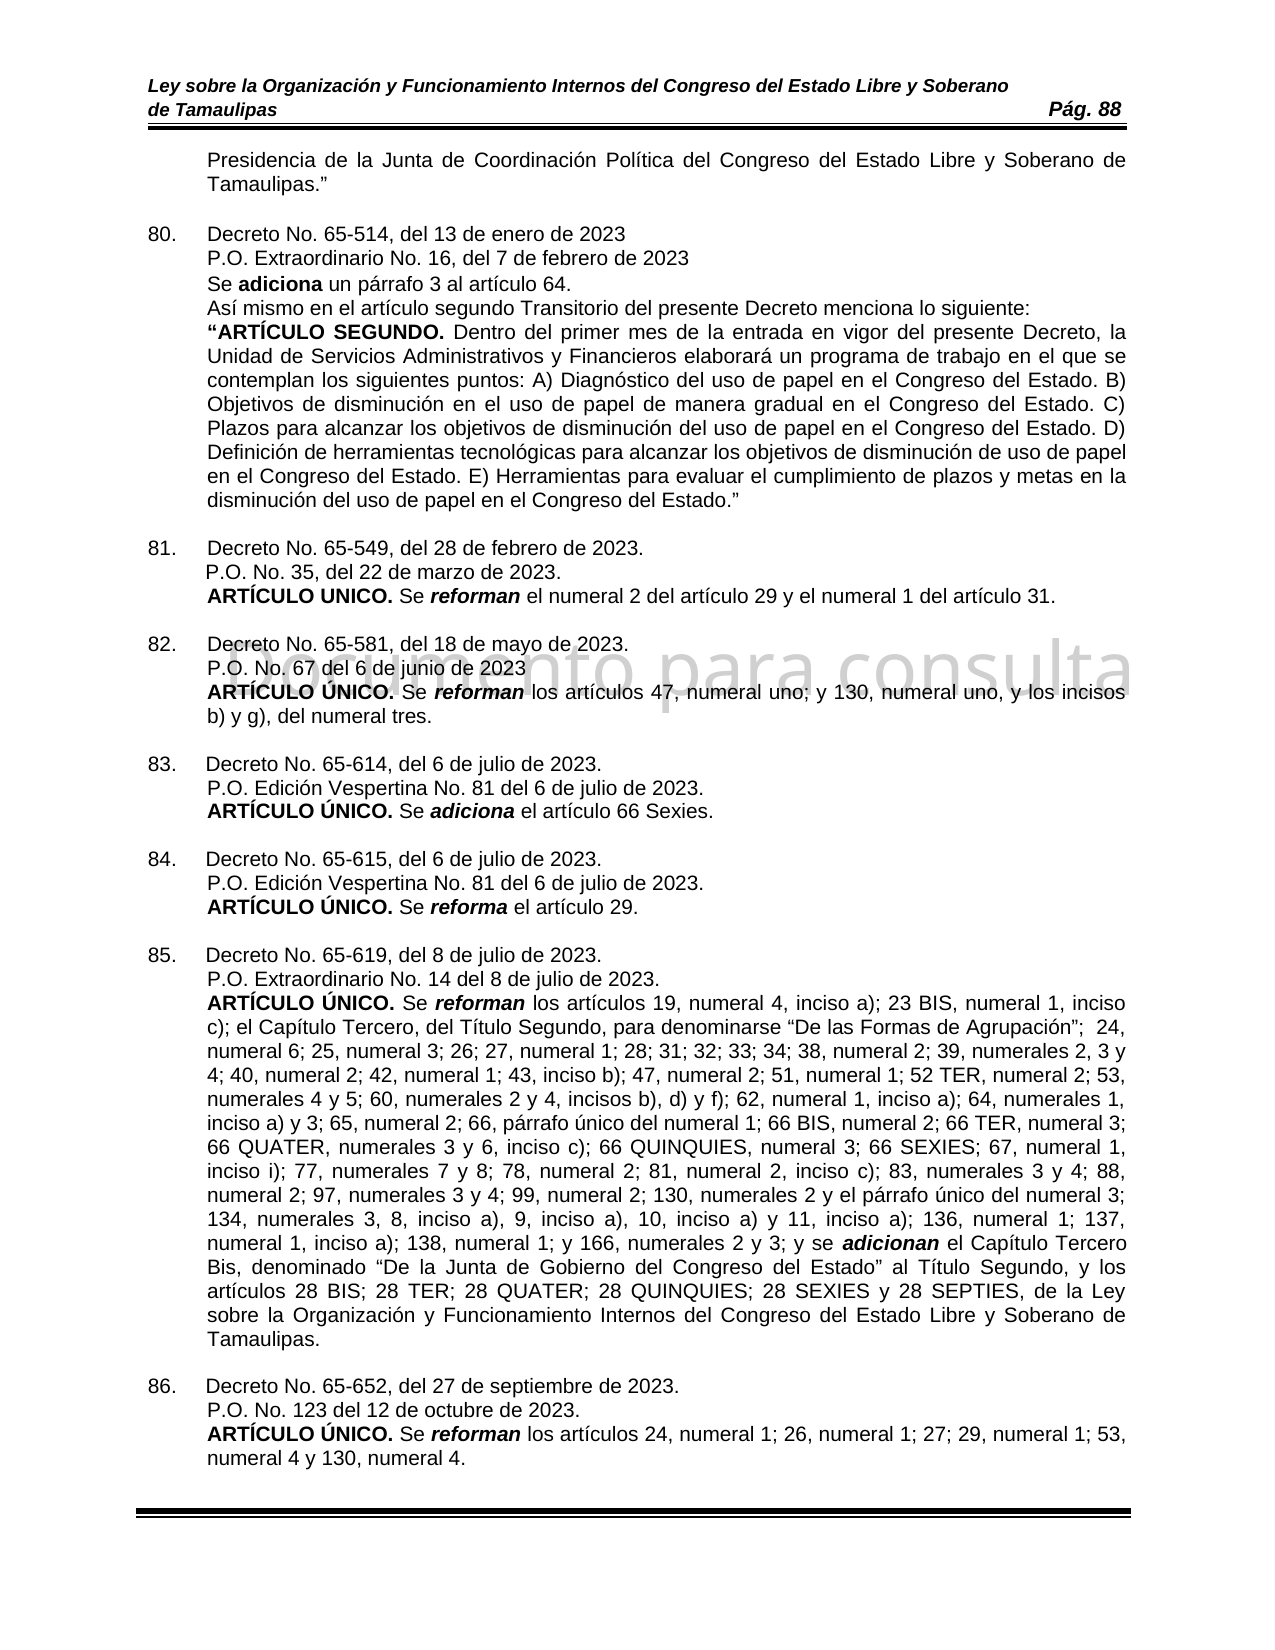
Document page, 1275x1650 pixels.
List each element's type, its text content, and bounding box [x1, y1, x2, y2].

text P.O. No. 123 del 12 de octubre de 2023. [207, 1398, 1127, 1422]
text P.O. Extraordinario No. 16, del 7 de febrero de 2023 [148, 246, 1127, 270]
text ARTÍCULO ÚNICO. Se adiciona el artículo 66 Sexies. [207, 799, 1127, 823]
text P.O. No. 35, del 22 de marzo de 2023. [148, 560, 1127, 584]
text ARTÍCULO ÚNICO. Se reforman los artículos 19, numeral 4, inciso a); 23 BIS, numeral 1, inciso c); el Capítulo Tercero, del Título Segundo, para denominarse “De las Formas de Agrupación”; 24, numeral 6; 25, numeral 3; 26; 27, numeral 1; 28; 31; 32; 33; 34; 38, numeral 2; 39, numerales 2, 3 y 4; 40, numeral 2; 42, numeral 1; 43, inciso b); 47, numeral 2; 51, numeral 1; 52 TER, numeral 2; 53, numerales 4 y 5; 60, numerales 2 y 4, incisos b), d) y f); 62, numeral 1, inciso a); 64, numerales 1, inciso a) y 3; 65, numeral 2; 66, párrafo único del numeral 1; 66 BIS, numeral 2; 66 TER, numeral 3; 66 QUATER, numerales 3 y 6, inciso c); 66 QUINQUIES, numeral 3; 66 SEXIES; 67, numeral 1, inciso i); 77, numerales 7 y 8; 78, numeral 2; 81, numeral 2, inciso c); 83, numerales 3 y 4; 88, numeral 2; 97, numerales 3 y 4; 99, numeral 2; 130, numerales 2 y el párrafo único del numeral 3; 134, numerales 3, 8, inciso a), 9, inciso a), 10, inciso a) y 11, inciso a); 136, numeral 1; 137, numeral 1, inciso a); 138, numeral 1; y 166, numerales 2 y 3; y se adicionan el Capítulo Tercero Bis, denominado “De la Junta de Gobierno del Congreso del Estado” al Título Segundo, y los artículos 28 BIS; 28 TER; 28 QUATER; 28 QUINQUIES; 28 SEXIES y 28 SEPTIES, de la Ley sobre la Organización y Funcionamiento Internos del Congreso del Estado Libre y Soberano de Tamaulipas. [207, 991, 1127, 1350]
text Se adiciona un párrafo 3 al artículo 64. [148, 272, 1127, 296]
text P.O. Edición Vespertina No. 81 del 6 de julio de 2023. [207, 871, 1127, 895]
text ARTÍCULO ÚNICO. Se reforma el artículo 29. [207, 895, 1127, 919]
text ARTÍCULO ÚNICO. Se reforman los artículos 47, numeral uno; y 130, numeral uno, y los incisos b) y g), del numeral tres. [207, 679, 1127, 727]
text 80. Decreto No. 65-514, del 13 de enero de 2023 [148, 222, 1127, 246]
text P.O. Extraordinario No. 14 del 8 de julio de 2023. [207, 967, 1127, 991]
text ARTÍCULO ÚNICO. Se reforman los artículos 24, numeral 1; 26, numeral 1; 27; 29, numeral 1; 53, numeral 4 y 130, numeral 4. [207, 1422, 1127, 1470]
text P.O. Edición Vespertina No. 81 del 6 de julio de 2023. [207, 775, 1127, 799]
text 85. Decreto No. 65-619, del 8 de julio de 2023. [148, 943, 1127, 967]
text 84. Decreto No. 65-615, del 6 de julio de 2023. [148, 847, 1127, 871]
text 83. Decreto No. 65-614, del 6 de julio de 2023. [148, 751, 1127, 775]
text Así mismo en el artículo segundo Transitorio del presente Decreto menciona lo siguiente: [148, 296, 1127, 320]
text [148, 148, 1127, 196]
text 86. Decreto No. 65-652, del 27 de septiembre de 2023. [148, 1374, 1127, 1398]
text ARTÍCULO UNICO. Se reforman el numeral 2 del artículo 29 y el numeral 1 del artículo 31. [148, 584, 1127, 608]
text 82. Decreto No. 65-581, del 18 de mayo de 2023. [148, 632, 1127, 656]
text P.O. No. 67 del 6 de junio de 2023 [207, 656, 1127, 679]
text “ARTÍCULO SEGUNDO. Dentro del primer mes de la entrada en vigor del presente Decreto, la Unidad de Servicios Administrativos y Financieros elaborará un programa de trabajo en el que se contemplan los siguientes puntos: A) Diagnóstico del uso de papel en el Congreso del Estado. B) Objetivos de disminución en el uso de papel de manera gradual en el Congreso del Estado. C) Plazos para alcanzar los objetivos de disminución del uso de papel en el Congreso del Estado. D) Definición de herramientas tecnológicas para alcanzar los objetivos de disminución de uso de papel en el Congreso del Estado. E) Herramientas para evaluar el cumplimiento de plazos y metas en la disminución del uso de papel en el Congreso del Estado.” [207, 320, 1127, 512]
text 81. Decreto No. 65-549, del 28 de febrero de 2023. [148, 536, 1127, 560]
